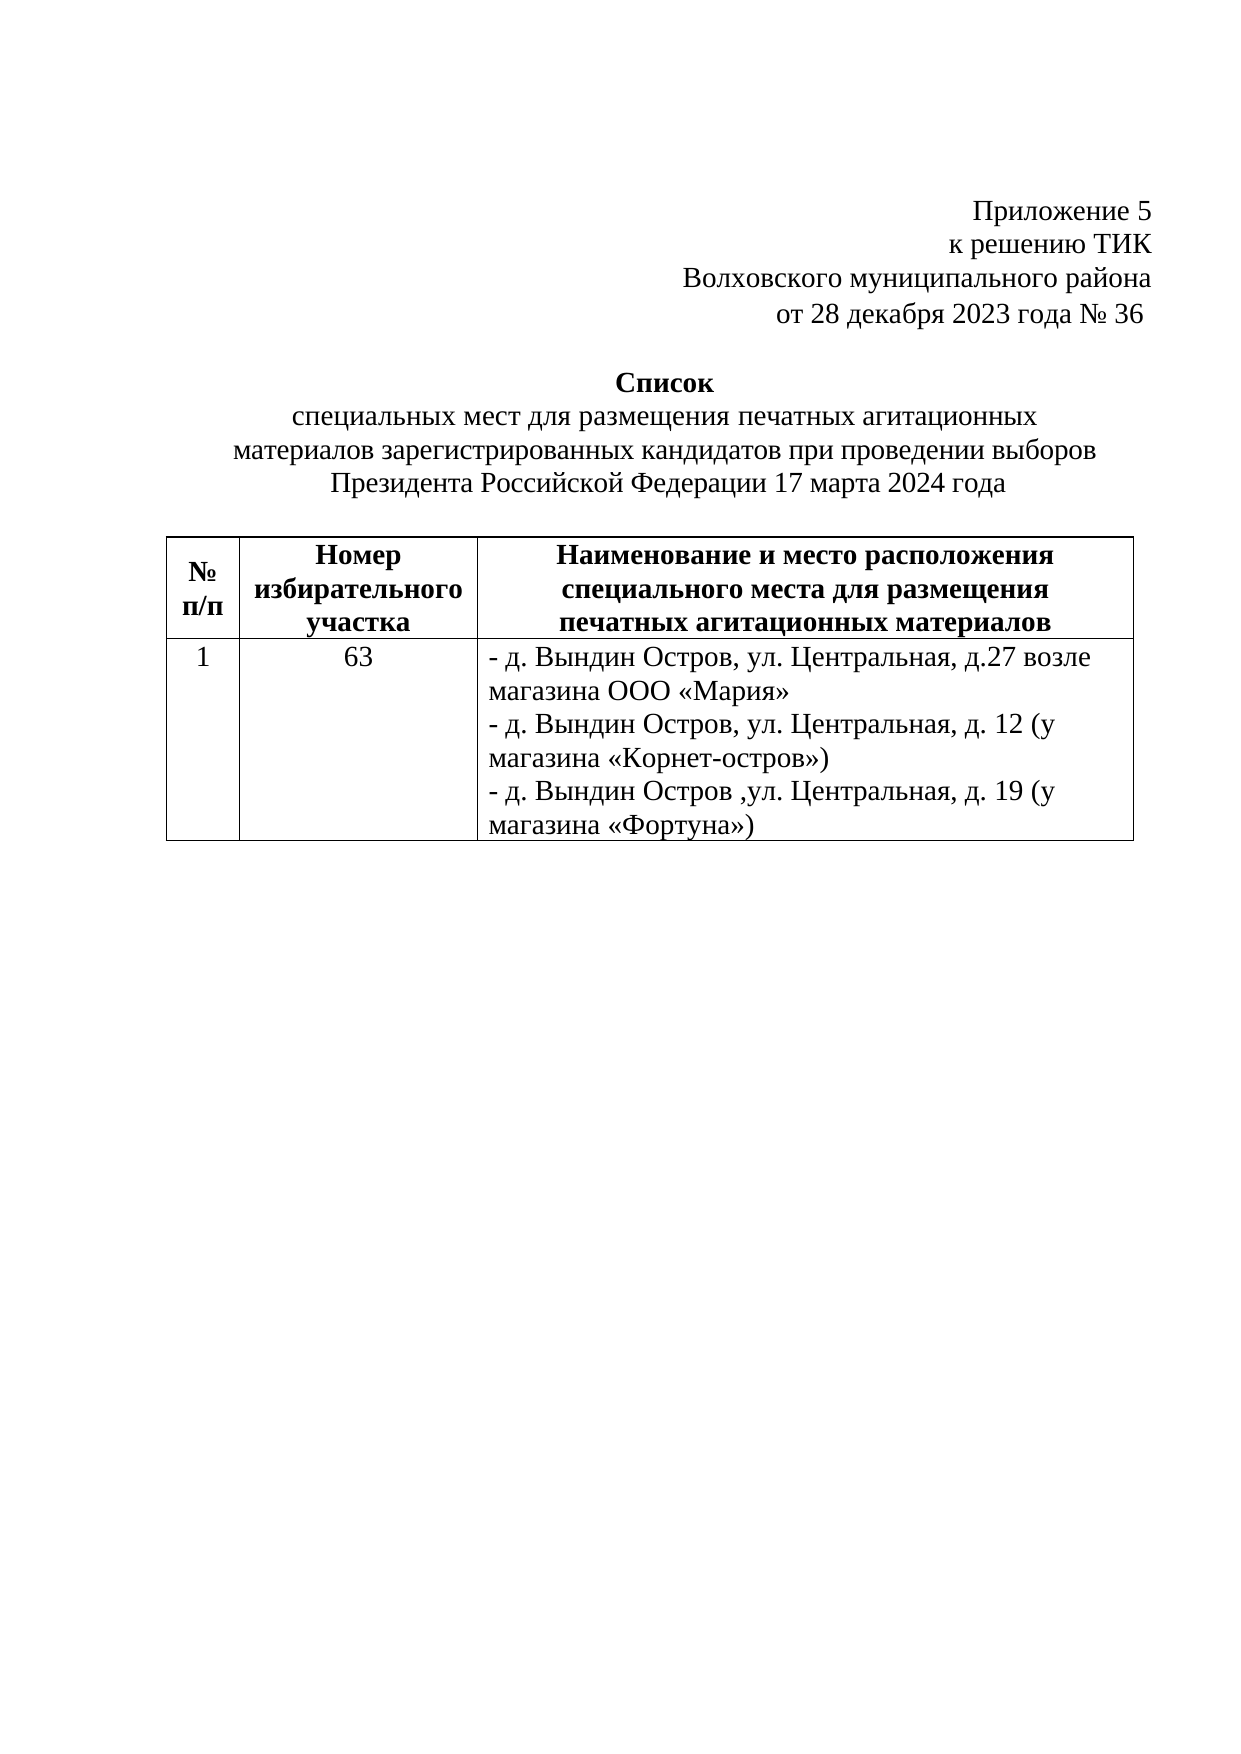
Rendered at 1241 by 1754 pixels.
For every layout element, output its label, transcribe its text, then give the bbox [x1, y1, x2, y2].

table_header Номер избирательного участка [240, 538, 477, 638]
table_header Наименование и место расположения специального места для размещения печатных агитационных материалов [478, 538, 1133, 638]
text специальных мест для размещения печатных агитационных [177, 398, 1152, 432]
table_cell 63 [240, 639, 477, 840]
text от 28 декабря 2023 года № 36 [177, 294, 1152, 331]
text Волховского муниципального района [177, 260, 1152, 294]
table_header № п/п [167, 538, 239, 638]
table_cell - д. Вындин Остров, ул. Центральная, д.27 возле магазина ООО «Мария» - д. Вындин Остров, ул. Центральная, д. 12 (у магазина «Корнет-остров») - д. Вындин Остров ,ул. Центральная, д. 19 (у магазина «Фортуна») [478, 639, 1133, 840]
text Президента Российской Федерации 17 марта 2024 года [177, 465, 1152, 499]
text Приложение 5 [177, 193, 1152, 227]
table_cell 1 [167, 639, 239, 840]
text к решению ТИК [177, 227, 1152, 260]
text материалов зарегистрированных кандидатов при проведении выборов [177, 432, 1152, 465]
text Список [177, 365, 1152, 398]
